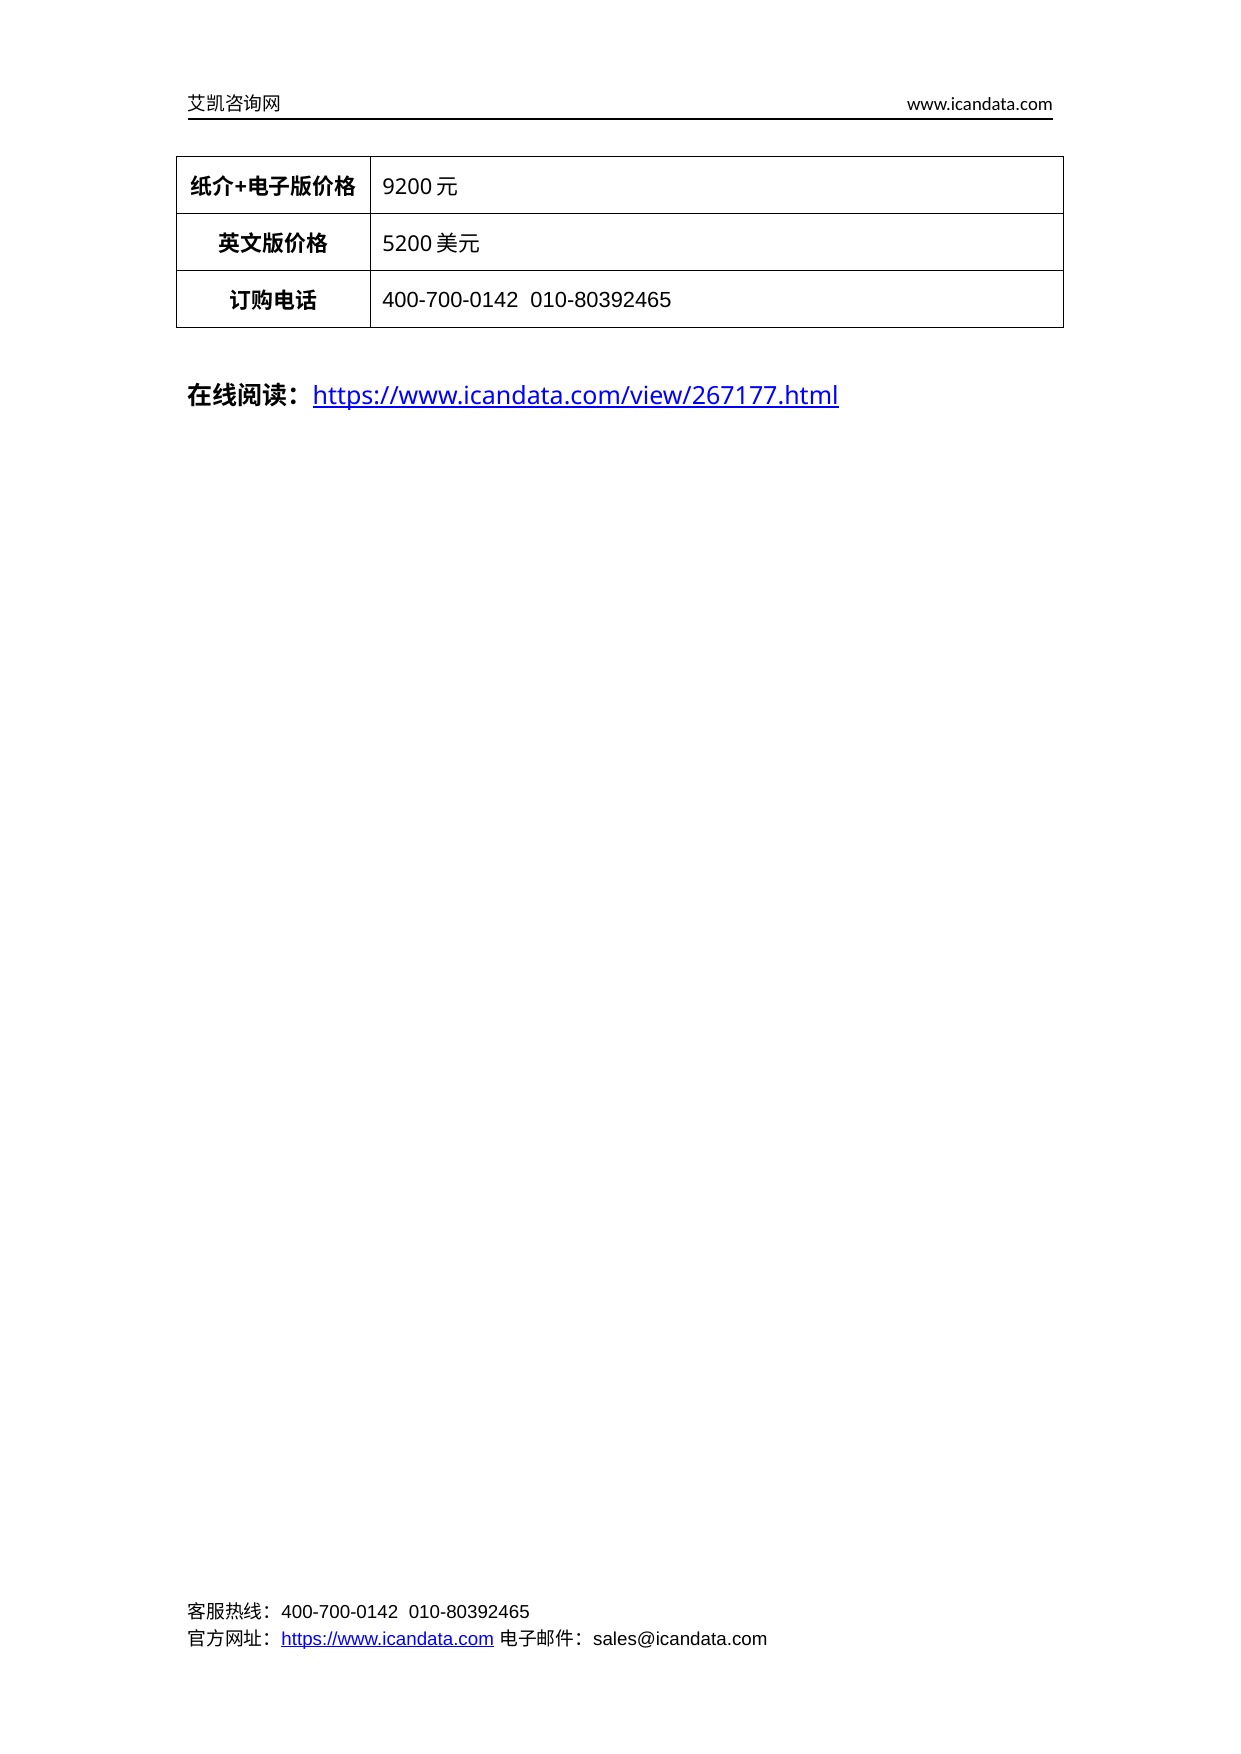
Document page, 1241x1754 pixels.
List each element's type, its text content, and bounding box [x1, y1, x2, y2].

table_cell 英文版价格 [177, 214, 370, 270]
table_cell 5200美元 [371, 214, 1063, 270]
table_cell 纸介+电子版价格 [177, 157, 370, 213]
table_cell 订购电话 [177, 271, 370, 327]
table_cell 9200元 [371, 157, 1063, 213]
table_cell 400-700-0142 010-80392465 [371, 271, 1063, 327]
text 在线阅读：https://www.icandata.com/view/267177.html [187, 361, 1053, 426]
